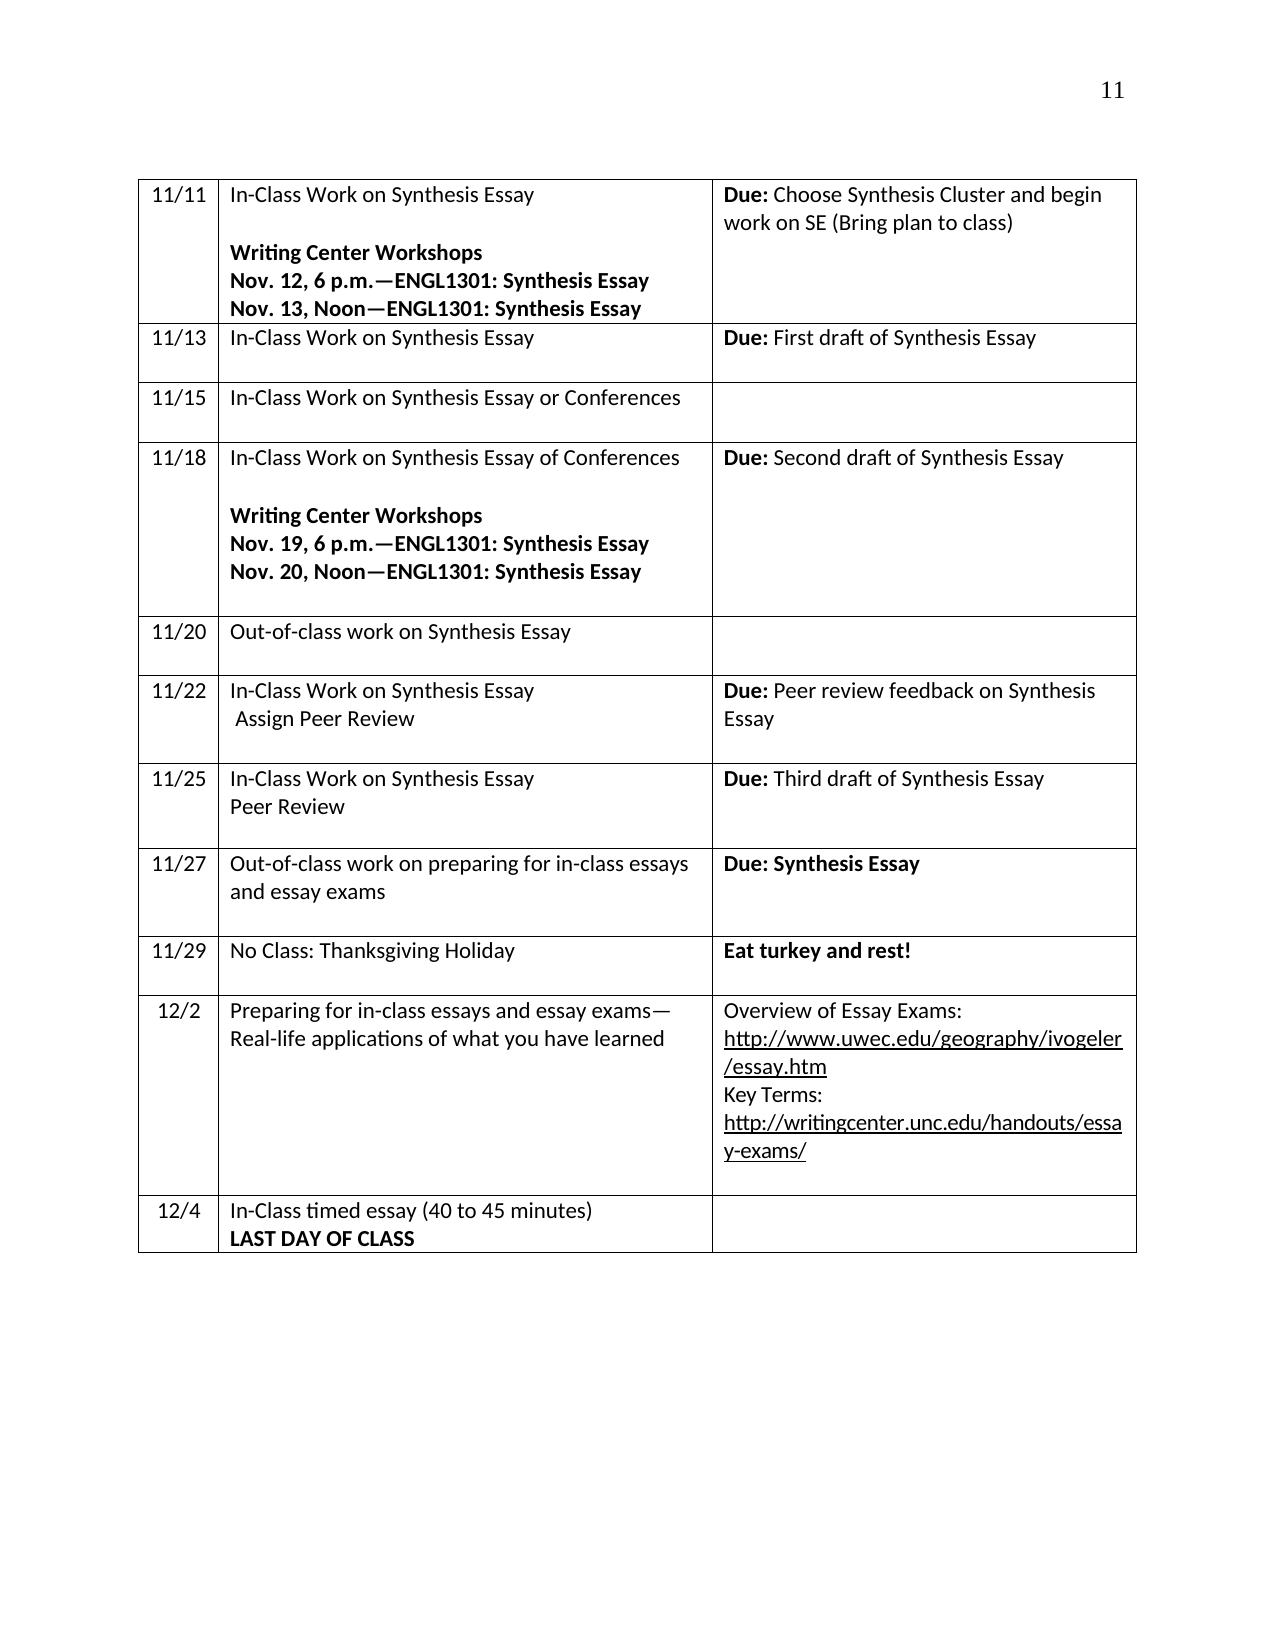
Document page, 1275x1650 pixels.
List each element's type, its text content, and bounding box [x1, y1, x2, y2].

table_cell Preparing for in-class essays and essay exams— Real-life applications of what you have learned [219, 996, 712, 1195]
table_cell 11/13 [139, 324, 218, 382]
table_header Due: Choose Synthesis Cluster and begin work on SE (Bring plan to class) [713, 180, 1136, 322]
table_cell [713, 617, 1136, 675]
table_cell Due: Peer review feedback on Synthesis Essay [713, 676, 1136, 763]
table_cell Due: First draft of Synthesis Essay [713, 324, 1136, 382]
table_cell Out-of-class work on Synthesis Essay [219, 617, 712, 675]
table_cell In-Class Work on Synthesis Essay Assign Peer Review [219, 676, 712, 763]
table_cell Due: Third draft of Synthesis Essay [713, 764, 1136, 848]
table_cell [713, 383, 1136, 442]
table_cell 11/20 [139, 617, 218, 675]
table_cell Overview of Essay Exams: http://www.uwec.edu/geography/ivogeler/essay.htm Key Terms: http://writingcenter.unc.edu/handouts/essay-exams/ [713, 996, 1136, 1195]
table_cell Eat turkey and rest! [713, 937, 1136, 995]
table_cell In-Class timed essay (40 to 45 minutes) LAST DAY OF CLASS [219, 1196, 712, 1252]
table_cell Out-of-class work on preparing for in-class essays and essay exams [219, 849, 712, 936]
table_cell 11/25 [139, 764, 218, 848]
table_cell 12/4 [139, 1196, 218, 1252]
table_cell Due: Second draft of Synthesis Essay [713, 443, 1136, 616]
table_cell 11/27 [139, 849, 218, 936]
table_cell 12/2 [139, 996, 218, 1195]
table_cell 11/15 [139, 383, 218, 442]
table_cell [713, 1196, 1136, 1252]
table_cell 11/22 [139, 676, 218, 763]
table_header 11/11 [139, 180, 218, 322]
table_cell No Class: Thanksgiving Holiday [219, 937, 712, 995]
table_cell In-Class Work on Synthesis Essay of Conferences Writing Center Workshops Nov. 19, 6 p.m.—ENGL1301: Synthesis Essay Nov. 20, Noon—ENGL1301: Synthesis Essay [219, 443, 712, 616]
table_cell In-Class Work on Synthesis Essay Peer Review [219, 764, 712, 848]
table_cell 11/29 [139, 937, 218, 995]
table_cell Due: Synthesis Essay [713, 849, 1136, 936]
table_cell 11/18 [139, 443, 218, 616]
table_cell In-Class Work on Synthesis Essay or Conferences [219, 383, 712, 442]
table_header In-Class Work on Synthesis Essay Writing Center Workshops Nov. 12, 6 p.m.—ENGL1301: Synthesis Essay Nov. 13, Noon—ENGL1301: Synthesis Essay [219, 180, 712, 322]
table_cell In-Class Work on Synthesis Essay [219, 324, 712, 382]
